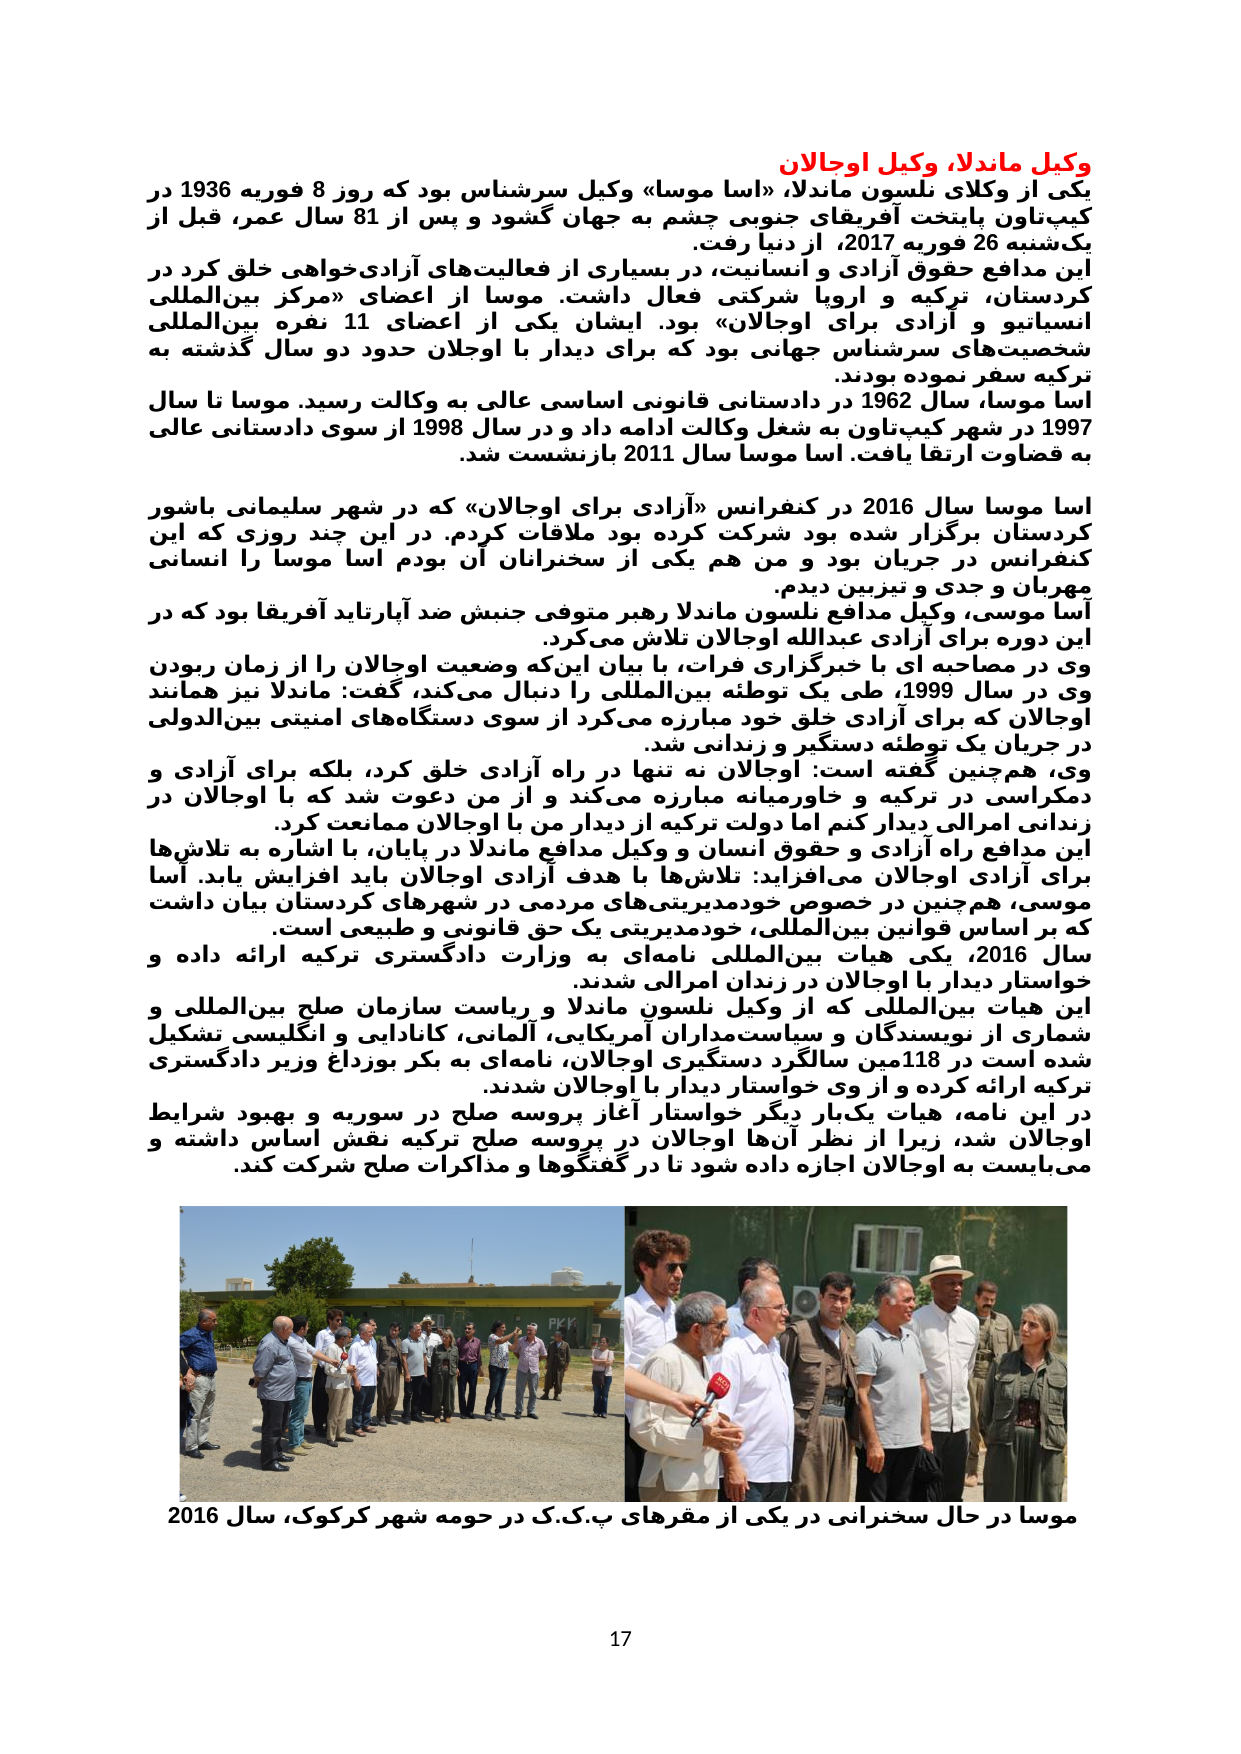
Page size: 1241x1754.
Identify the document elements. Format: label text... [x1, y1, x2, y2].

picture [179, 1206, 1068, 1502]
text اسا موسا، سال 1962 در دادستانی قانونی اساسی عالی بە وکالت رسید. موسا تا سال 1997 در شهر کیپ‌تاون بە شغل وکالت ادامە داد و در سال 1998 از سوی دادستانی عالی بە قضاوت ارتقا یافت. اسا موسا سال 2011 بازنشست شد. [148, 387, 1093, 466]
text اسا موسا سال 2016 در کنفرانس «آزادی برای اوجالان» کە در شهر سلیمانی باشور کردستان برگزار شدە بود شرکت کرده بود ملاقات کردم. در این چند روزی که این کنفرانس در جریان بود و من هم یکی از سخنرانان آن بودم اسا موسا را انسانی مهربان و جدی و تیزبین دیدم. [148, 493, 1093, 598]
text وی، هم‌چنین گفته است: اوجالان نه تنها در راه آزادی خلق کرد، بلکه برای آزادی و دمکراسی در ترکیه و خاورمیانه مبارزه می‌کند و از من دعوت شد کە با اوجالان در زندانی امرالی دیدار کنم اما دولت ترکیه از دیدار من با اوجالان ممانعت کرد. [148, 756, 1093, 835]
text وی در مصاحبه ای با خبرگزاری فرات، با بیان این‌که وضعیت اوجالان را از زمان ربودن وی در سال 1999، طی یک توطئه بین‌المللی را دنبال می‌کند، گفت: ماندلا نیز همانند اوجالان که برای آزادی خلق خود مبارزه می‌کرد از سوی دستگاه‌های امنیتی بین‌الدولی در جریان یک توطئه دستگیر و زندانی شد. [148, 651, 1093, 756]
text در این نامه، هیات یک‌بار دیگر خواستار آغاز پروسه صلح در سوریه و بهبود شرایط اوجالان شد، زیرا از نظر آن‌ها اوجالان در پروسه صلح ترکیه نقش اساس داشته و می‌بایست به اوجالان اجازه داده شود تا در گفتگوها و مذاکرات صلح شرکت کند. [148, 1099, 1093, 1178]
text یکی از وکلای نلسون ماندلا، «اسا موسا» وکیل سرشناس بود که روز 8 فوریە 1936 در کیپ‌تاون پایتخت آفریقای جنوبی چشم بە جهان گشود و پس از 81 سال عمر، قبل از یک‌شنبه 26 فوریه 2017، از دنیا رفت. [148, 176, 1093, 255]
text این هیات بین‌المللی که از وکیل نلسون ماندلا و ریاست سازمان صلح بین‌المللی و شماری از نویسندگان و سیاست‌مداران آمریکایی، آلمانی، کانادایی و انگلیسی تشکیل شده است در 118مین سالگرد دستگیری اوجالان، نامه‌ای به بکر بوزداغ وزیر دادگستری ترکیه ارائه کرده و از وی خواستار دیدار با اوجالان شدند. [148, 993, 1093, 1099]
text آسا موسی، وکیل مدافع نلسون ماندلا رهبر متوفی جنبش ضد آپارتاید آفریقا بود که در این دوره برای آزادی عبدالله اوجالان تلاش می‌کرد. [148, 598, 1093, 651]
text این مدافع حقوق آزادی و انسانیت، در بسیاری از فعالیت‌های آزادی‌خواهی خلق کرد در کردستان، ترکیە و اروپا شرکتی فعال داشت. موسا از اعضای «مرکز بین‌المللی انسیاتیو و آزادی برای اوجالان» بود. ایشان یکی از اعضای 11 نفرە بین‌المللی شخصیت‌های سرشناس جهانی بود کە برای دیدار با اوجلان حدود دو سال گذشتە بە ترکیە سفر نمودە بودند. [148, 255, 1093, 387]
text موسا در حال سخنرانی در یکی از مقرهای پ.ک.ک در حومه شهر کرکوک، سال 2016 [148, 1502, 1093, 1528]
text این مدافع راه آزادی و حقوق انسان و وکیل مدافع ماندلا در پایان، با اشاره به تلاش‌ها برای آزادی اوجالان می‌افزاید: تلاش‌ها با هدف آزادی اوجالان باید افزایش یابد. آسا موسی، هم‌چنین در خصوص خودمدیریتی‌های مردمی در شهرهای کردستان بیان داشت کە بر اساس قوانین بین‌المللی، خودمدیریتی یک حق قانونی و طبیعی است. [148, 835, 1093, 941]
text سال 2016، یکی هیات بین‌المللی نامه‌ای به وزارت دادگستری ترکیه ارائه داده و خواستار دیدار با اوجالان در زندان امرالی شدند. [148, 941, 1093, 993]
text وکیل ماندلا، وکیل اوجالان [148, 148, 1093, 176]
